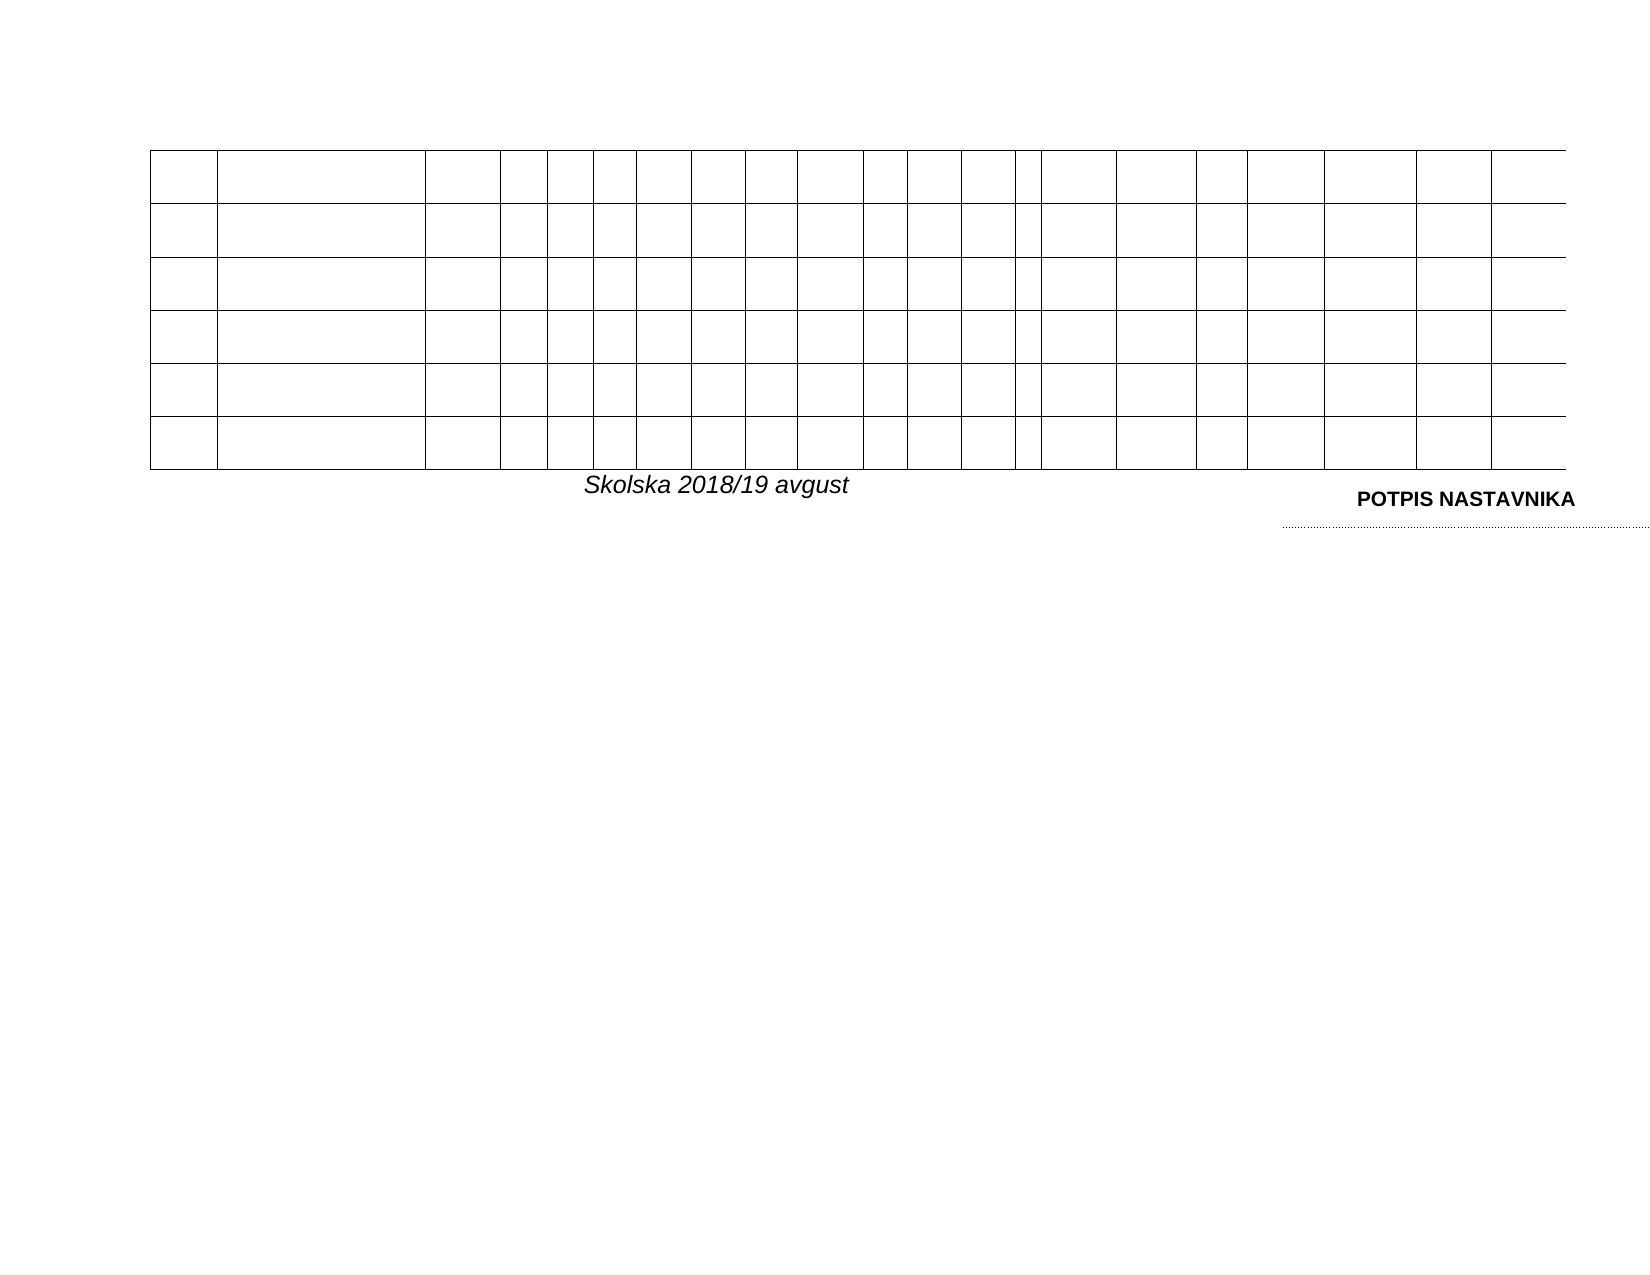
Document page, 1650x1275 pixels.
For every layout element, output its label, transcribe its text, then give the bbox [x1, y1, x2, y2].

table_cell [864, 258, 907, 310]
table_cell [746, 311, 797, 363]
table_cell [218, 151, 425, 203]
table_cell [501, 258, 547, 310]
table_cell [908, 364, 961, 416]
table_cell [548, 151, 593, 203]
table_cell [501, 417, 547, 469]
table_cell [746, 151, 797, 203]
table_cell [798, 417, 863, 469]
table_cell [1492, 364, 1566, 416]
table_cell [1492, 258, 1566, 310]
table_cell [798, 151, 863, 203]
table_cell [426, 258, 500, 310]
table_cell [864, 417, 907, 469]
table_cell [1117, 204, 1196, 256]
table_cell [1248, 151, 1324, 203]
table_cell [798, 204, 863, 256]
table_cell POTPIS NASTAVNIKA [1283, 469, 1650, 527]
table_cell [501, 364, 547, 416]
table_cell [962, 204, 1015, 256]
table_cell [218, 258, 425, 310]
table_cell [1197, 364, 1247, 416]
table_cell [1248, 204, 1324, 256]
table_cell [426, 151, 500, 203]
table_cell [1325, 258, 1416, 310]
table_cell [1016, 417, 1041, 469]
table_cell [1325, 151, 1416, 203]
table_cell [1197, 258, 1247, 310]
table_cell [426, 204, 500, 256]
table_cell [1197, 311, 1247, 363]
table_cell [1325, 204, 1416, 256]
table_cell [798, 311, 863, 363]
table_cell [1417, 417, 1491, 469]
table_cell [1492, 151, 1566, 203]
table_cell [1042, 151, 1116, 203]
table_cell [1117, 364, 1196, 416]
table_cell [692, 258, 745, 310]
table_cell [594, 417, 636, 469]
table_cell [151, 417, 217, 469]
table_cell [692, 417, 745, 469]
table_cell [864, 364, 907, 416]
table_cell [501, 204, 547, 256]
table_cell [1248, 311, 1324, 363]
table_cell [548, 417, 593, 469]
table_cell [1042, 311, 1116, 363]
table_cell [1417, 311, 1491, 363]
table_cell [962, 417, 1015, 469]
table_cell [151, 204, 217, 256]
table_cell [548, 258, 593, 310]
table_cell [1325, 311, 1416, 363]
table_cell [798, 258, 863, 310]
table_cell [1197, 151, 1247, 203]
table_cell [1248, 258, 1324, 310]
table_cell [1197, 417, 1247, 469]
table_cell [151, 311, 217, 363]
table_cell [1016, 311, 1041, 363]
table_cell [746, 204, 797, 256]
table_cell [798, 364, 863, 416]
table_cell [1042, 258, 1116, 310]
table_cell [218, 204, 425, 256]
table_cell [637, 204, 691, 256]
table_cell [746, 417, 797, 469]
table_cell [908, 258, 961, 310]
table_cell [1492, 311, 1566, 363]
table_cell Skolska 2018/19 avgust [150, 470, 1282, 527]
table_cell [962, 311, 1015, 363]
table_cell [746, 364, 797, 416]
table_cell [1016, 258, 1041, 310]
table_cell [1248, 417, 1324, 469]
table_cell [692, 364, 745, 416]
table_cell [151, 258, 217, 310]
table_cell [218, 417, 425, 469]
table_cell [1117, 258, 1196, 310]
table_cell [1492, 417, 1566, 469]
table_cell [218, 364, 425, 416]
table_cell [151, 364, 217, 416]
table_cell [501, 151, 547, 203]
table_cell [1016, 364, 1041, 416]
table_cell [548, 364, 593, 416]
table_cell [1117, 311, 1196, 363]
table_cell [692, 151, 745, 203]
table_cell [501, 311, 547, 363]
table_cell [962, 258, 1015, 310]
table_cell [594, 258, 636, 310]
table_cell [1042, 364, 1116, 416]
table_cell [1042, 204, 1116, 256]
table_cell [864, 311, 907, 363]
table_cell [637, 417, 691, 469]
table_cell [692, 311, 745, 363]
table_cell [908, 204, 961, 256]
table_cell [637, 258, 691, 310]
table_cell [594, 204, 636, 256]
table_cell [426, 364, 500, 416]
table_cell [1042, 417, 1116, 469]
table_cell [1016, 204, 1041, 256]
table_cell [1325, 364, 1416, 416]
table_cell [594, 364, 636, 416]
table_cell [1248, 364, 1324, 416]
table_cell [637, 364, 691, 416]
table_cell [426, 311, 500, 363]
table_cell [637, 311, 691, 363]
table_cell [962, 364, 1015, 416]
table_cell [218, 311, 425, 363]
table_cell [746, 258, 797, 310]
table_cell [908, 151, 961, 203]
table_cell [548, 204, 593, 256]
table_cell [1016, 151, 1041, 203]
table_cell [1117, 417, 1196, 469]
table_cell [1417, 151, 1491, 203]
table_cell [1117, 151, 1196, 203]
table_cell [1417, 204, 1491, 256]
table_cell [1325, 417, 1416, 469]
table_cell [151, 151, 217, 203]
table_cell [1417, 258, 1491, 310]
table_cell [594, 151, 636, 203]
table_cell [548, 311, 593, 363]
table_cell [637, 151, 691, 203]
table_cell [594, 311, 636, 363]
table_cell [692, 204, 745, 256]
table_cell [864, 204, 907, 256]
table_cell [1417, 364, 1491, 416]
table_cell [962, 151, 1015, 203]
table_cell [1492, 204, 1566, 256]
table_cell [908, 311, 961, 363]
table_cell [908, 417, 961, 469]
table_cell [1197, 204, 1247, 256]
table_cell [426, 417, 500, 469]
table_cell [864, 151, 907, 203]
